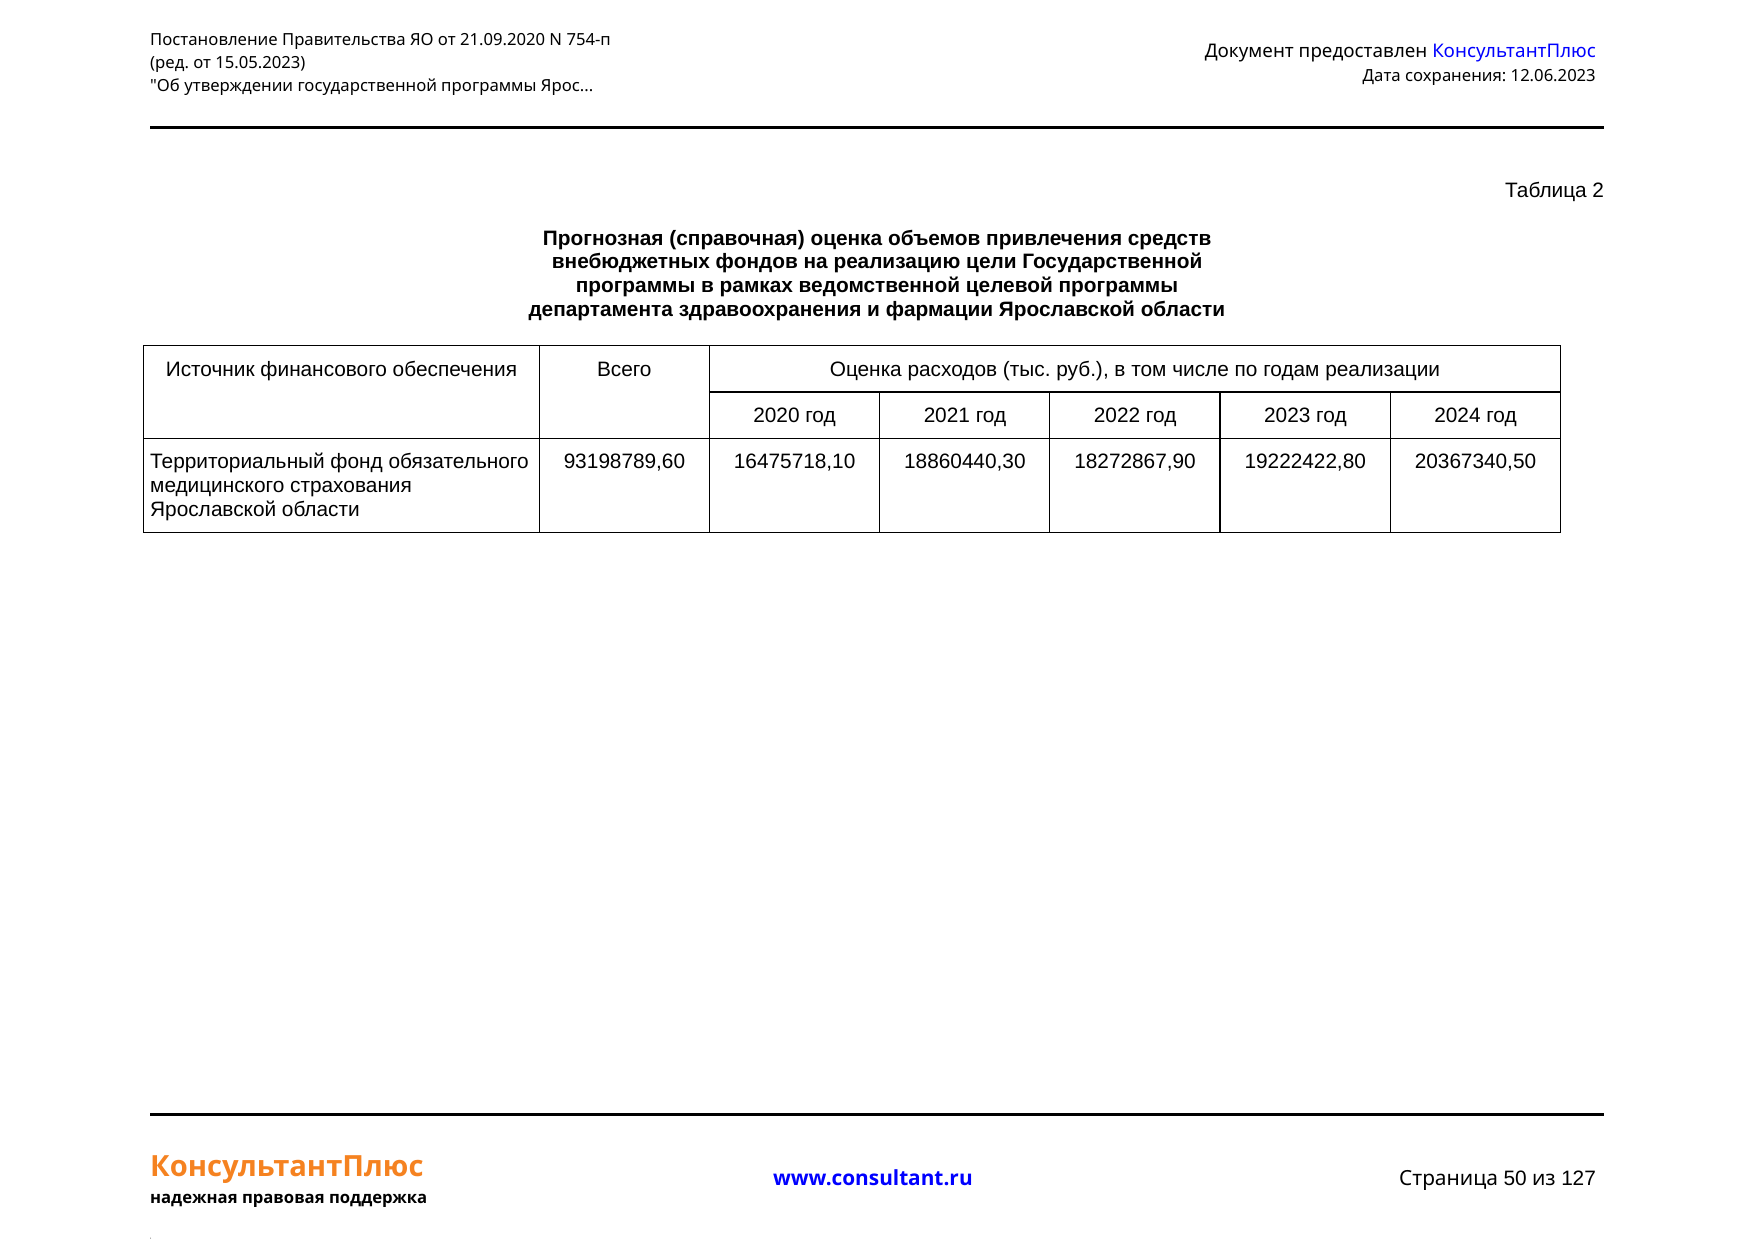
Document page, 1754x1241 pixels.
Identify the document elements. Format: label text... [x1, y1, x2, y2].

table_cell 16475718,10 [710, 439, 879, 532]
table_cell Территориальный фонд обязательного медицинского страхования Ярославской области [144, 439, 539, 532]
table_cell 18272867,90 [1050, 439, 1219, 532]
table_cell 93198789,60 [540, 439, 709, 532]
table_header Источник финансового обеспечения [144, 346, 539, 438]
table_cell 2022 год [1050, 393, 1219, 438]
table_header Всего [540, 346, 709, 438]
table_cell 19222422,80 [1221, 439, 1390, 532]
title департамента здравоохранения и фармации Ярославской области [150, 297, 1604, 321]
table_cell 2020 год [710, 393, 879, 438]
table_header Оценка расходов (тыс. руб.), в том числе по годам реализации [710, 346, 1560, 391]
table_cell 20367340,50 [1391, 439, 1560, 532]
title Прогнозная (справочная) оценка объемов привлечения средств [150, 225, 1604, 249]
table_cell 2021 год [880, 393, 1049, 438]
table_cell 2023 год [1221, 393, 1390, 438]
table_cell 2024 год [1391, 393, 1560, 438]
table_cell 18860440,30 [880, 439, 1049, 532]
text Таблица 2 [150, 177, 1604, 201]
title внебюджетных фондов на реализацию цели Государственной [150, 249, 1604, 273]
title программы в рамках ведомственной целевой программы [150, 273, 1604, 297]
